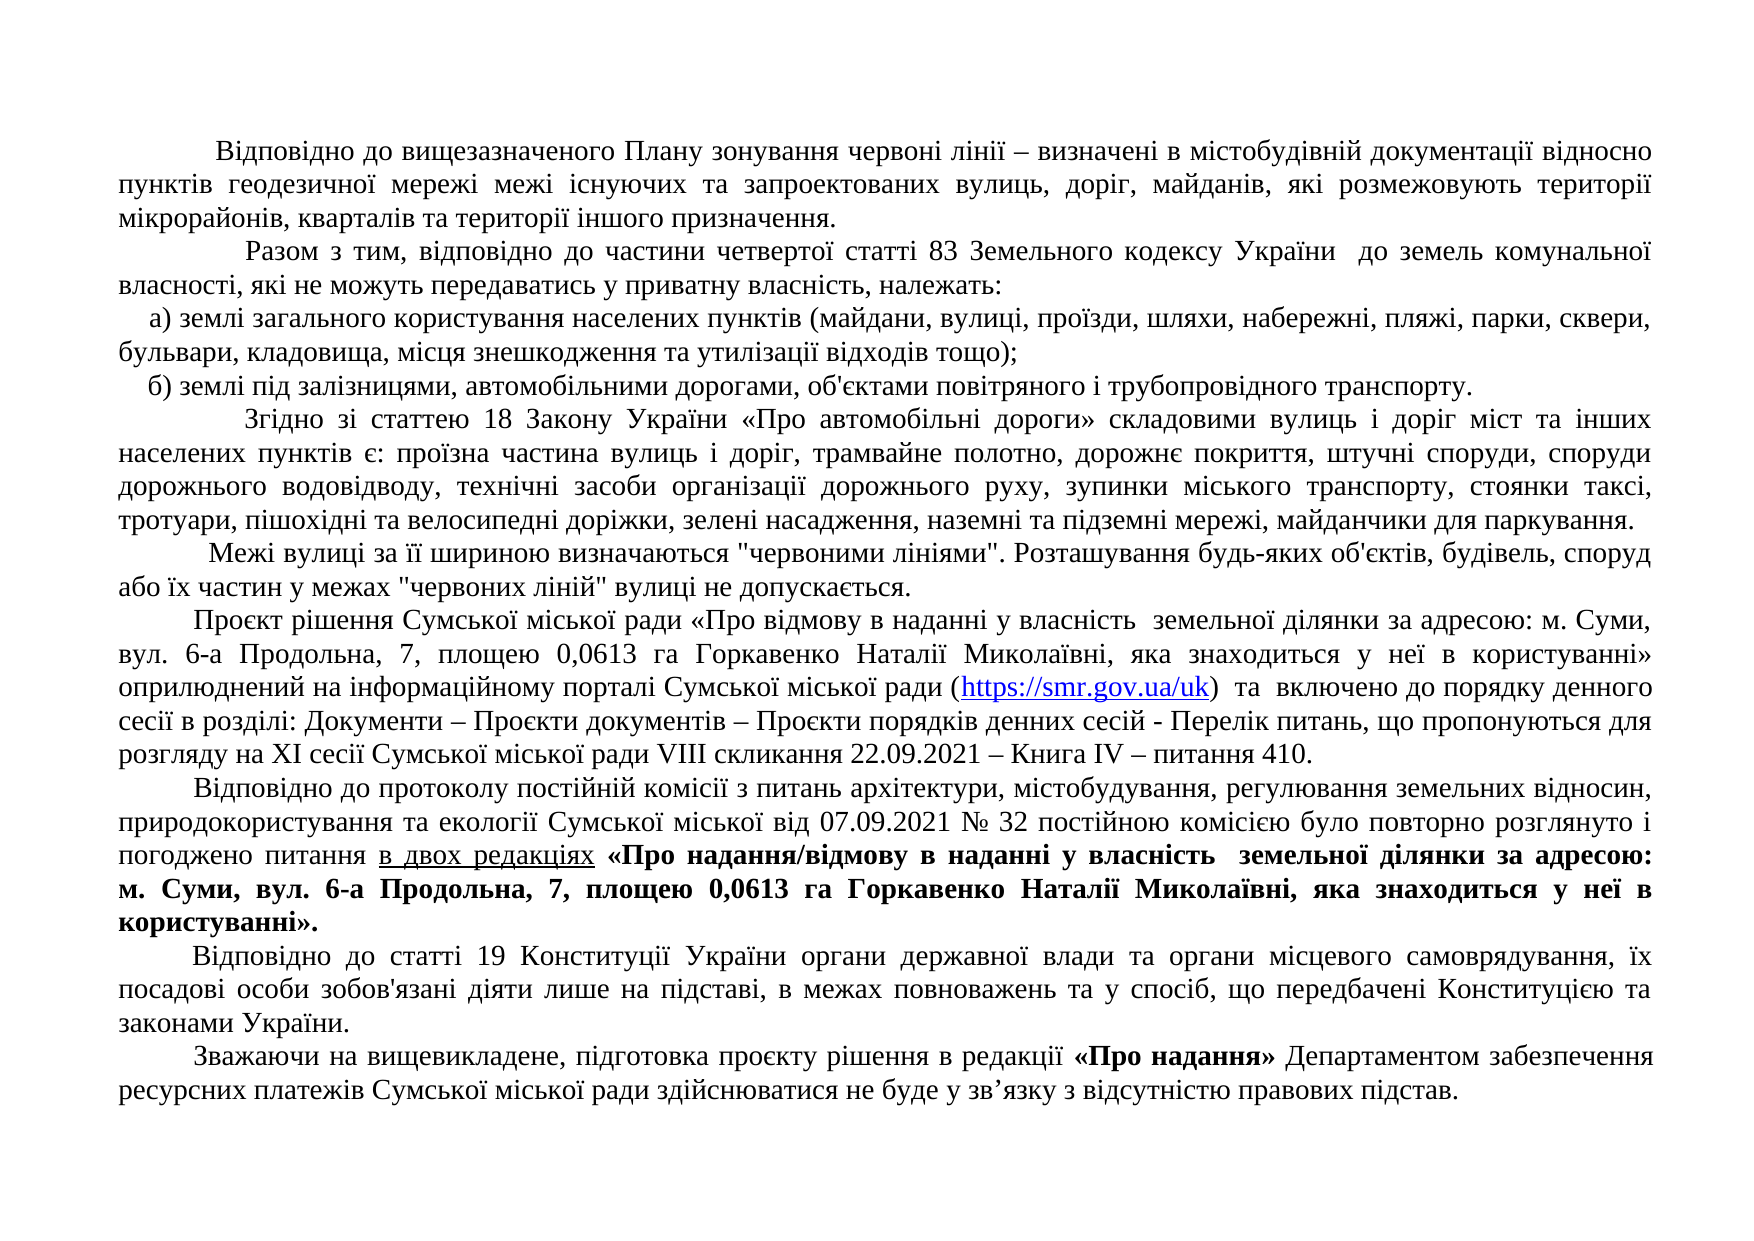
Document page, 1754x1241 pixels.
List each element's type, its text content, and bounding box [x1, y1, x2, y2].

text Межі вулиці за її шириною визначаються "червоними лініями". Розташування будь-яких об'єктів, будівель, споруд або їх частин у межах "червоних ліній" вулиці не допускається. [118, 535, 1654, 602]
text Зважаючи на вищевикладене, підготовка проєкту рішення в редакції «Про надання» Департаментом забезпечення ресурсних платежів Сумської міської ради здійснюватися не буде у зв’язку з відсутністю правових підстав. [118, 1038, 1654, 1106]
text Відповідно до вищезазначеного Плану зонування червоні лінії – визначені в містобудівній документації відносно пунктів геодезичної мережі межі існуючих та запроектованих вулиць, доріг, майданів, які розмежовують території мікрорайонів, кварталів та території іншого призначення. [118, 133, 1654, 233]
text Згідно зі статтею 18 Закону України «Про автомобільні дороги» складовими вулиць і доріг міст та інших населених пунктів є: проїзна частина вулиць і доріг, трамвайне полотно, дорожнє покриття, штучні споруди, споруди дорожнього водовідводу, технічні засоби організації дорожнього руху, зупинки міського транспорту, стоянки таксі, тротуари, пішохідні та велосипедні доріжки, зелені насадження, наземні та підземні мережі, майданчики для паркування. [118, 401, 1654, 535]
text Відповідно до протоколу постійній комісії з питань архітектури, містобудування, регулювання земельних відносин, природокористування та екології Сумської міської від 07.09.2021 № 32 постійною комісією було повторно розглянуто і погоджено питання в двох редакціях «Про надання/відмову в наданні у власність земельної ділянки за адресою: м. Суми, вул. 6-а Продольна, 7, площею 0,0613 га Горкавенко Наталії Миколаївні, яка знаходиться у неї в користуванні». [118, 770, 1654, 938]
text а) землі загального користування населених пунктів (майдани, вулиці, проїзди, шляхи, набережні, пляжі, парки, сквери, бульвари, кладовища, місця знешкодження та утилізації відходів тощо); [118, 301, 1654, 368]
text Проєкт рішення Сумської міської ради «Про відмову в наданні у власність земельної ділянки за адресою: м. Суми, вул. 6-а Продольна, 7, площею 0,0613 га Горкавенко Наталії Миколаївні, яка знаходиться у неї в користуванні» оприлюднений на інформаційному порталі Сумської міської ради (https://smr.gov.ua/uk) та включено до порядку денного сесії в розділі: Документи – Проєкти документів – Проєкти порядків денних сесій - Перелік питань, що пропонуються для розгляду на ХІ сесії Сумської міської ради VIII скликання 22.09.2021 – Книга IV – питання 410. [118, 602, 1654, 770]
text б) землі під залізницями, автомобільними дорогами, об'єктами повітряного і трубопровідного транспорту. [118, 368, 1654, 401]
text Відповідно до статті 19 Конституції України органи державної влади та органи місцевого самоврядування, їх посадові особи зобов'язані діяти лише на підставі, в межах повноважень та у спосіб, що передбачені Конституцією та законами України. [118, 938, 1654, 1038]
text Разом з тим, відповідно до частини четвертої статті 83 Земельного кодексу України до земель комунальної власності, які не можуть передаватись у приватну власність, належать: [118, 233, 1654, 301]
